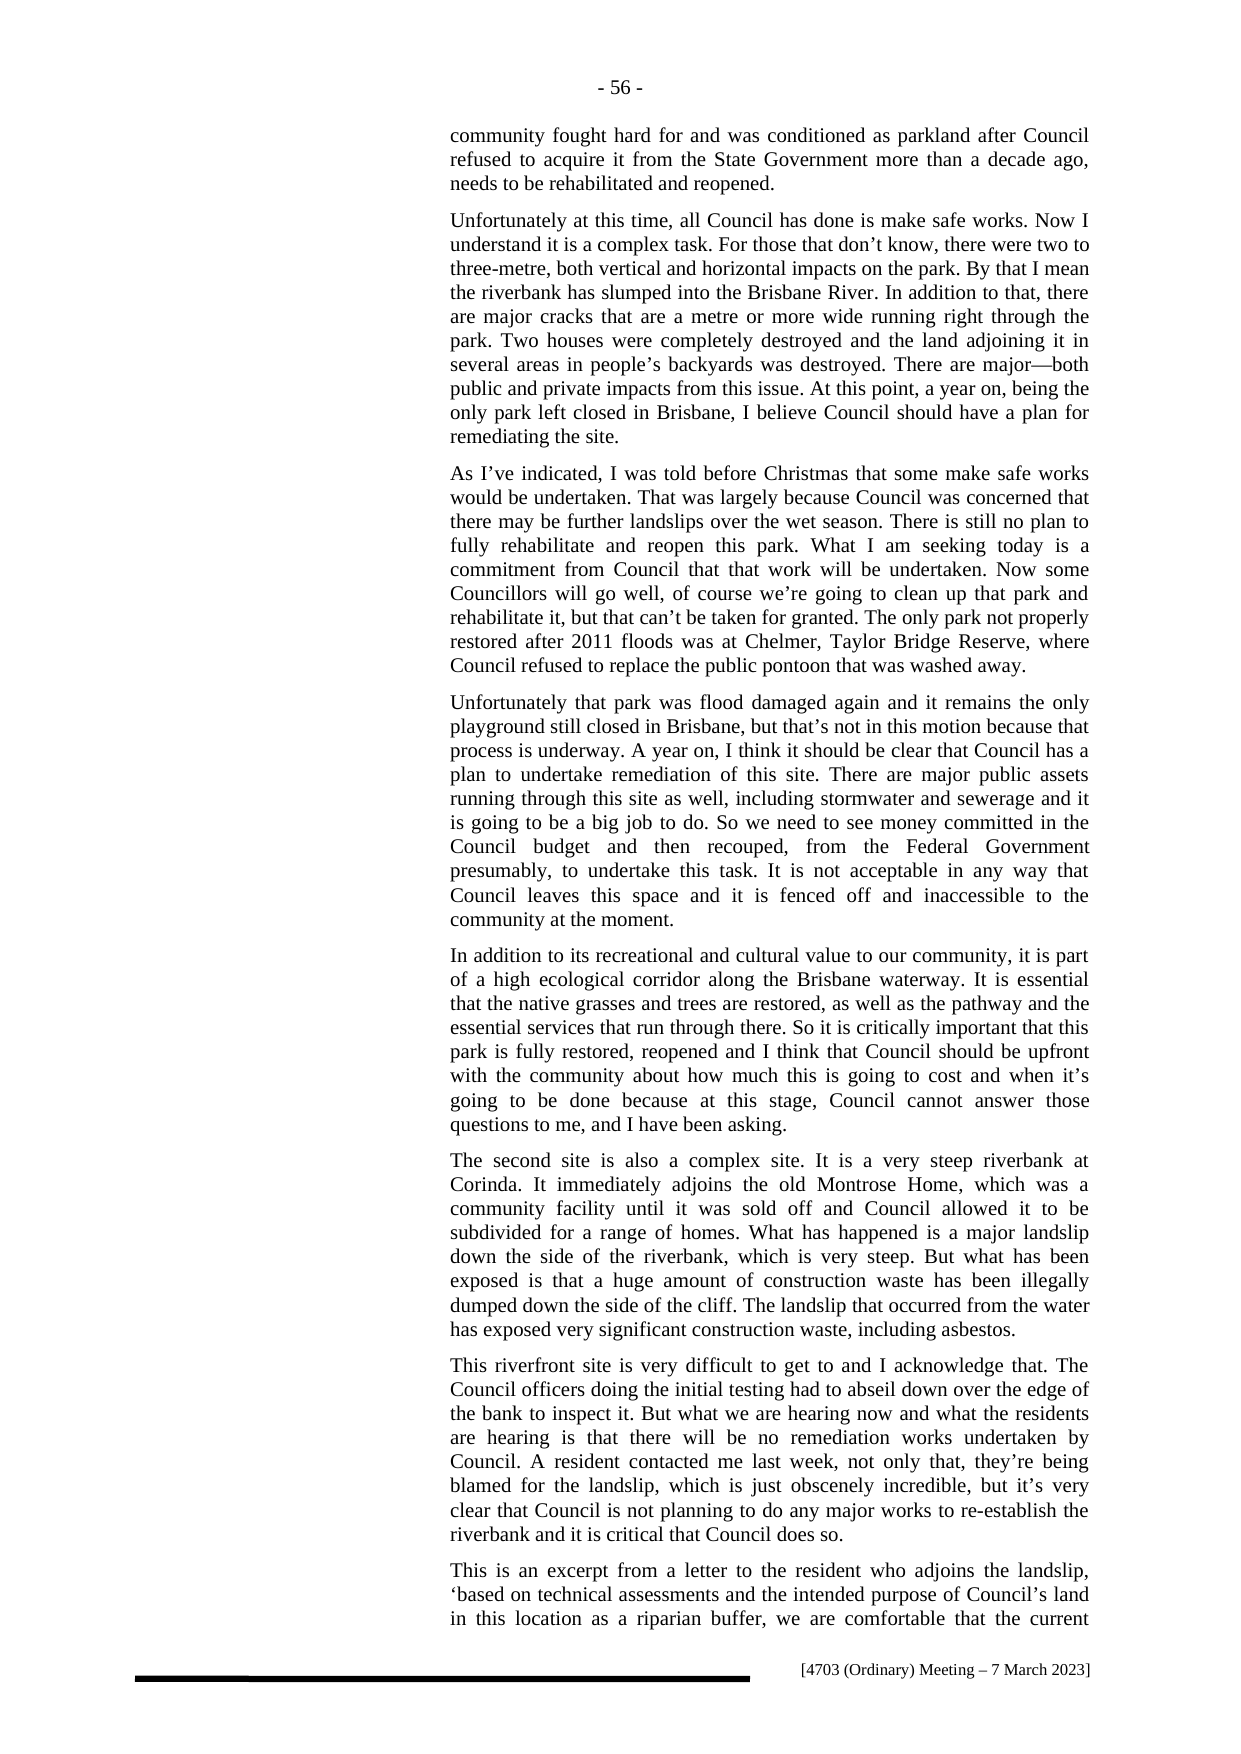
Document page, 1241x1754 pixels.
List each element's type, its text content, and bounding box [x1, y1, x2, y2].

text Unfortunately at this time, all Council has done is make safe works. Now I understand it is a complex task. For those that don’t know, there were two to three-metre, both vertical and horizontal impacts on the park. By that I mean the riverbank has slumped into the Brisbane River. In addition to that, there are major cracks that are a metre or more wide running right through the park. Two houses were completely destroyed and the land adjoining it in several areas in people’s backyards was destroyed. There are major—both public and private impacts from this issue. At this point, a year on, being the only park left closed in Brisbane, I believe Council should have a plan for remediating the site. [150, 208, 1090, 448]
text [150, 123, 1090, 195]
text This riverfront site is very difficult to get to and I acknowledge that. The Council officers doing the initial testing had to abseil down over the edge of the bank to inspect it. But what we are hearing now and what the residents are hearing is that there will be no remediation works undertaken by Council. A resident contacted me last week, not only that, they’re being blamed for the landslip, which is just obscenely incredible, but it’s very clear that Council is not planning to do any major works to re-establish the riverbank and it is critical that Council does so. [150, 1353, 1090, 1546]
text The second site is also a complex site. It is a very steep riverbank at Corinda. It immediately adjoins the old Montrose Home, which was a community facility until it was sold off and Council allowed it to be subdivided for a range of homes. What has happened is a major landslip down the side of the riverbank, which is very steep. But what has been exposed is that a huge amount of construction waste has been illegally dumped down the side of the cliff. The landslip that occurred from the water has exposed very significant construction waste, including asbestos. [150, 1148, 1090, 1341]
text Unfortunately that park was flood damaged again and it remains the only playground still closed in Brisbane, but that’s not in this motion because that process is underway. A year on, I think it should be clear that Council has a plan to undertake remediation of this site. There are major public assets running through this site as well, including stormwater and sewerage and it is going to be a big job to do. So we need to see money committed in the Council budget and then recouped, from the Federal Government presumably, to undertake this task. It is not acceptable in any way that Council leaves this space and it is fenced off and inaccessible to the community at the moment. [150, 690, 1090, 931]
text As I’ve indicated, I was told before Christmas that some make safe works would be undertaken. That was largely because Council was concerned that there may be further landslips over the wet season. There is still no plan to fully rehabilitate and reopen this park. What I am seeking today is a commitment from Council that that work will be undertaken. Now some Councillors will go well, of course we’re going to clean up that park and rehabilitate it, but that can’t be taken for granted. The only park not properly restored after 2011 floods was at Chelmer, Taylor Bridge Reserve, where Council refused to replace the public pontoon that was washed away. [150, 461, 1090, 677]
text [150, 1558, 1090, 1630]
text In addition to its recreational and cultural value to our community, it is part of a high ecological corridor along the Brisbane waterway. It is essential that the native grasses and trees are restored, as well as the pathway and the essential services that run through there. So it is critically important that this park is fully restored, reopened and I think that Council should be upfront with the community about how much this is going to cost and when it’s going to be done because at this stage, Council cannot answer those questions to me, and I have been asking. [150, 943, 1090, 1136]
